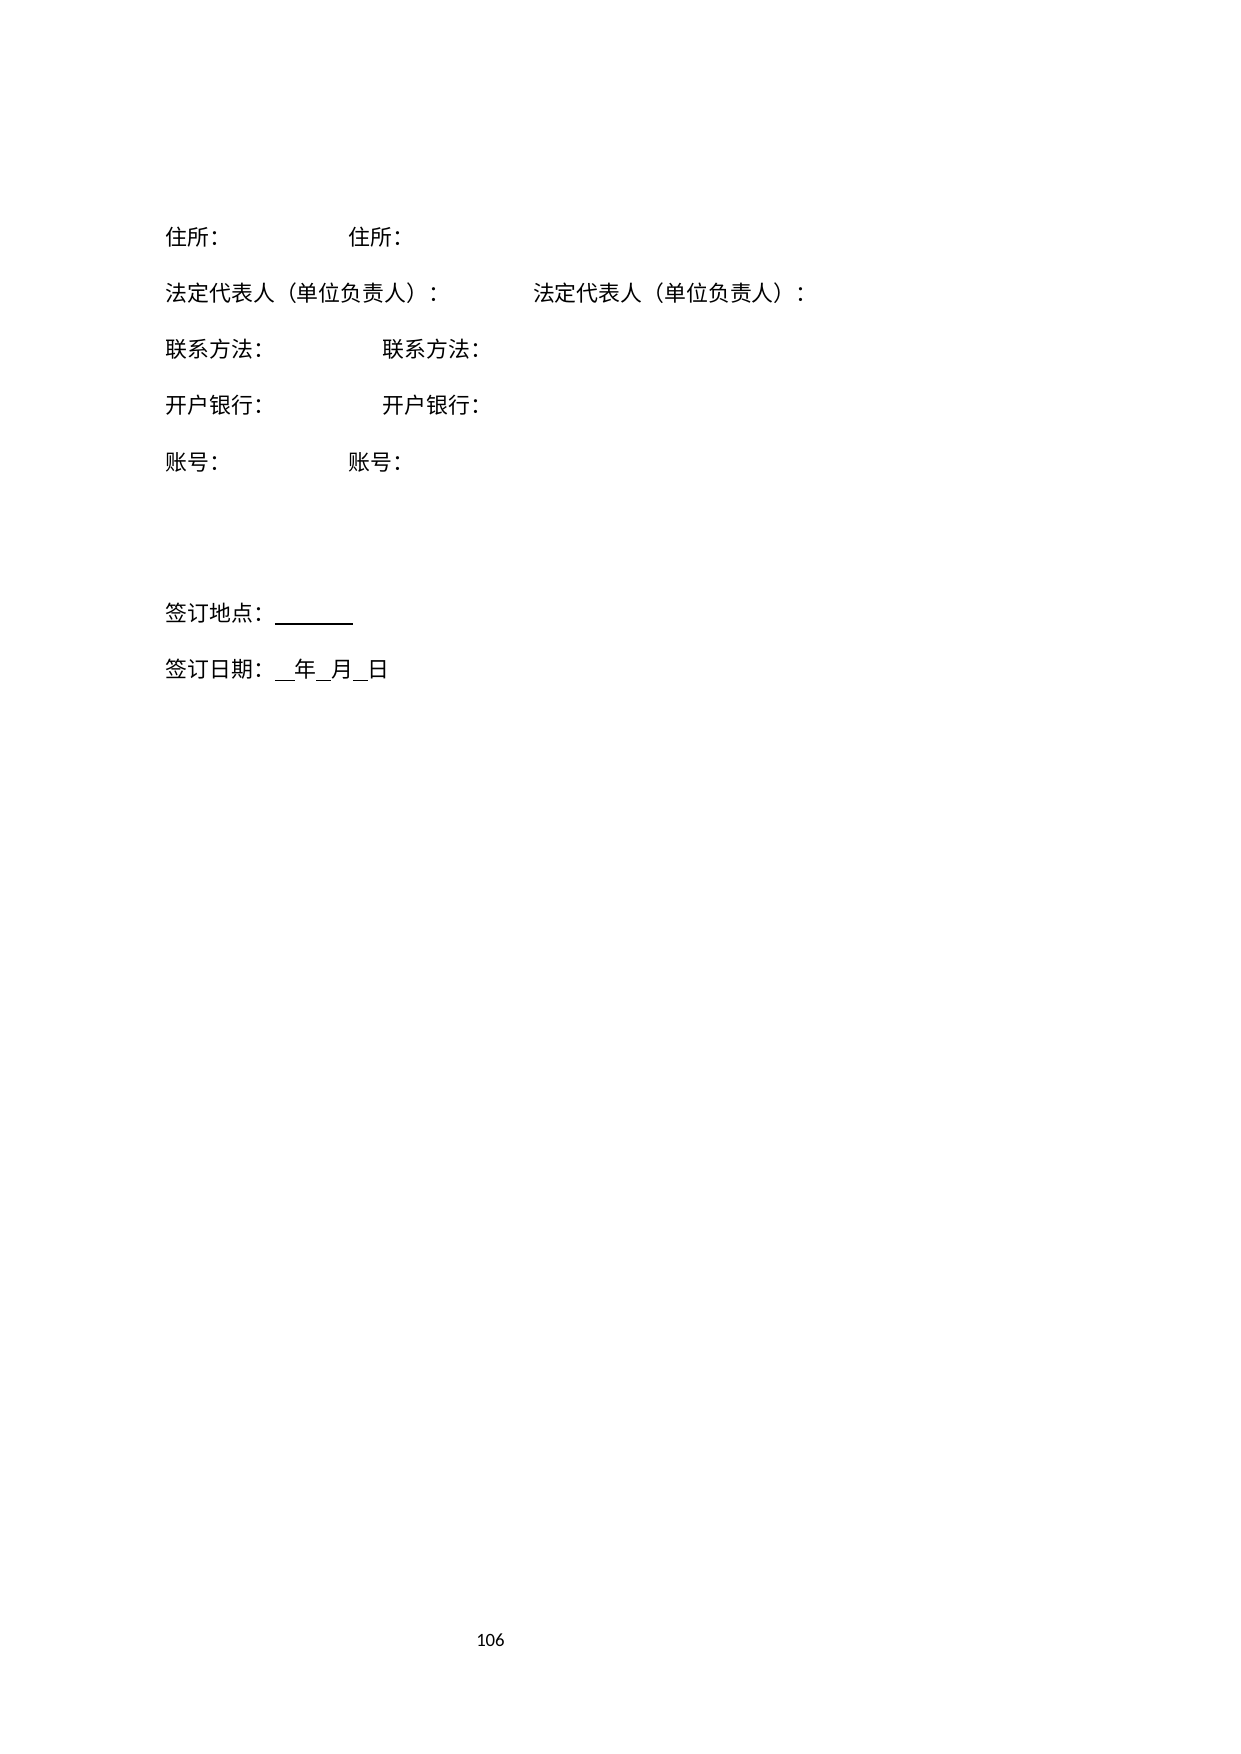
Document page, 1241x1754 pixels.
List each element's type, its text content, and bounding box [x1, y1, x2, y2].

text 开户银行： 开户银行： [165, 388, 1087, 421]
text 法定代表人（单位负责人）： 法定代表人（单位负责人）： [165, 276, 1087, 308]
text 联系方法： 联系方法： [165, 332, 1087, 364]
text 住所： 住所： [165, 219, 1087, 252]
text 签订日期： 年 月 日 [165, 652, 1087, 684]
text 签订地点： [165, 596, 1087, 628]
text 账号： 账号： [165, 444, 1087, 477]
